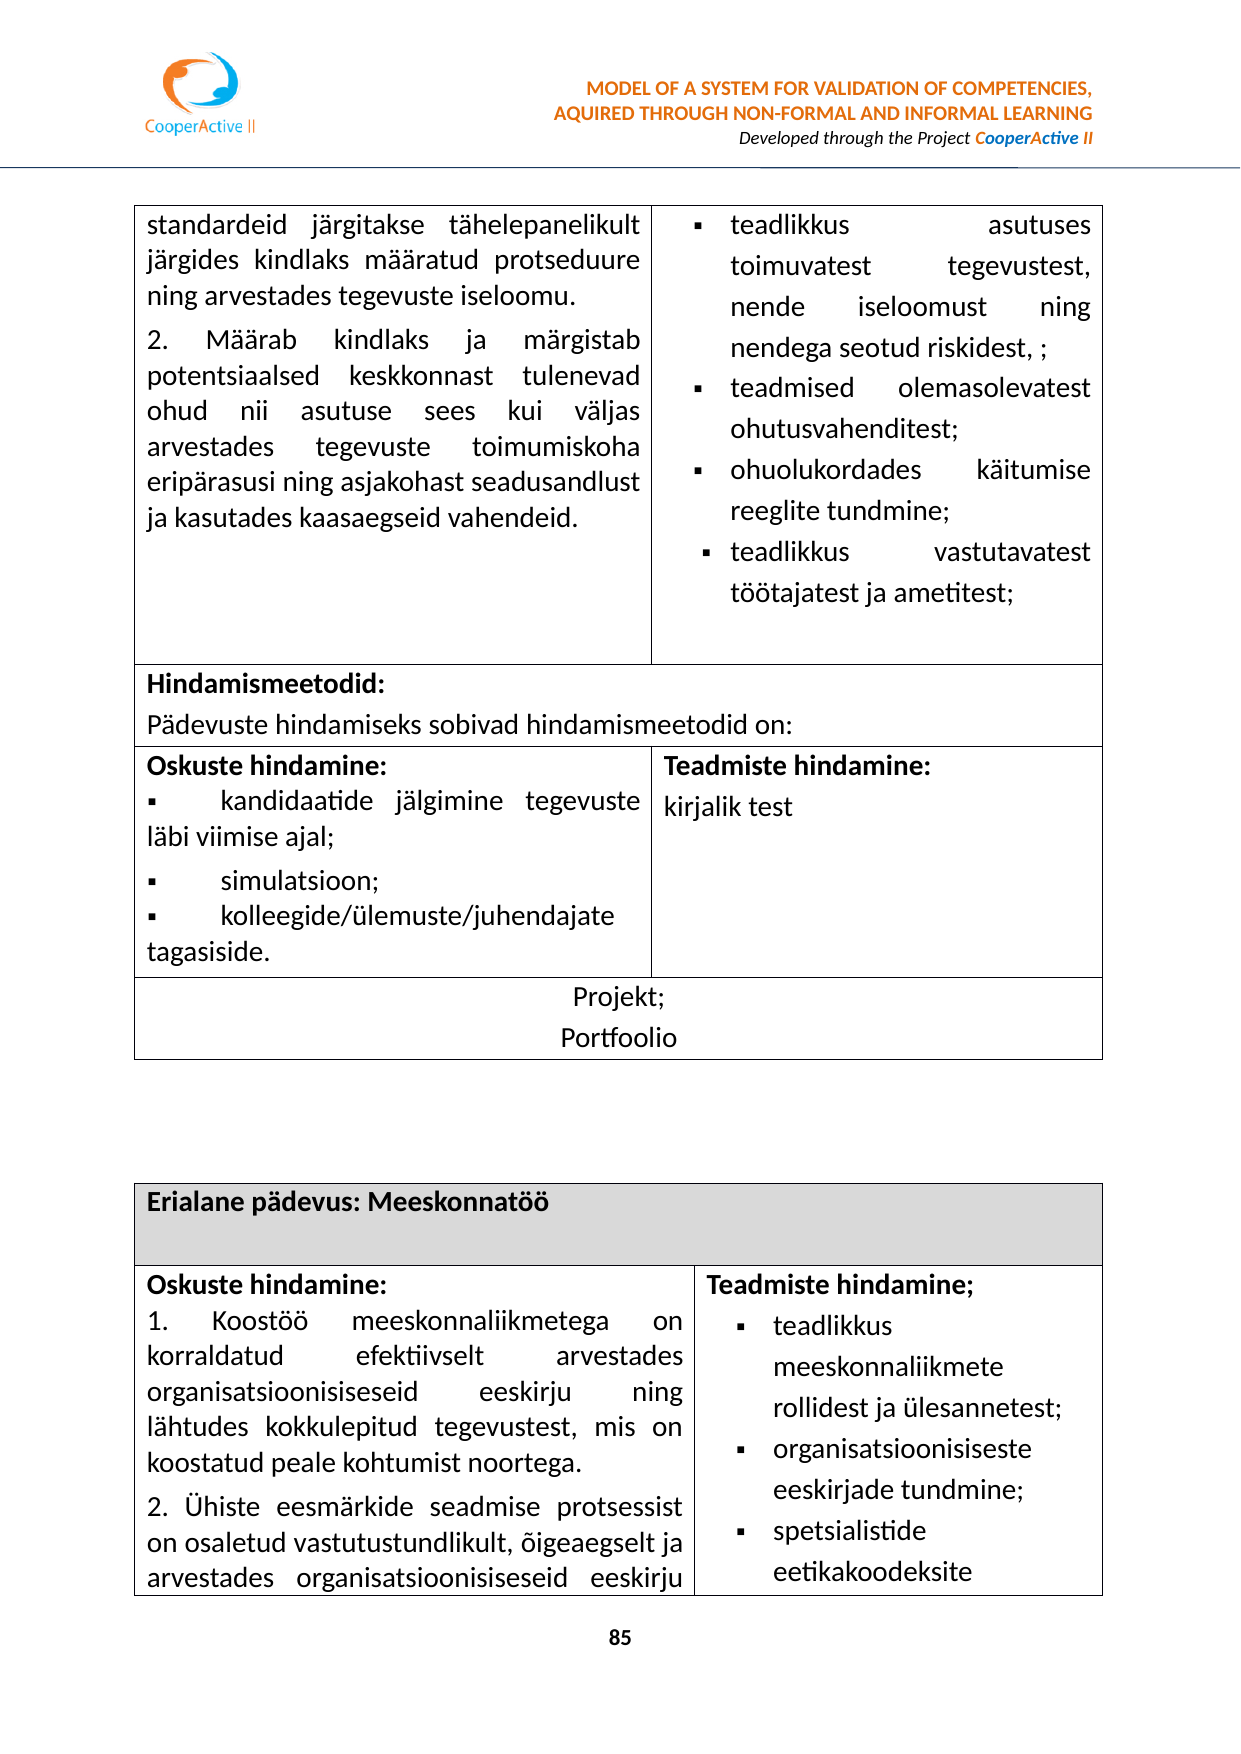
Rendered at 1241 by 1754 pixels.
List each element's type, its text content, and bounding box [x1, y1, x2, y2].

table_cell Oskuste hindamine: kandidaatide jälgimine tegevuste läbi viimise ajal; simulatsioon; kolleegide/ülemuste/juhendajate tagasiside. [135, 747, 651, 977]
picture [141, 31, 262, 148]
table_cell Teadmiste hindamine: kirjalik test [652, 747, 1102, 977]
table_cell Projekt; Portfoolio [135, 978, 1102, 1058]
table_cell Hindamismeetodid: Pädevuste hindamiseks sobivad hindamismeetodid on: [135, 665, 1102, 746]
table_header Erialane pädevus: Meeskonnatöö [135, 1184, 1102, 1265]
